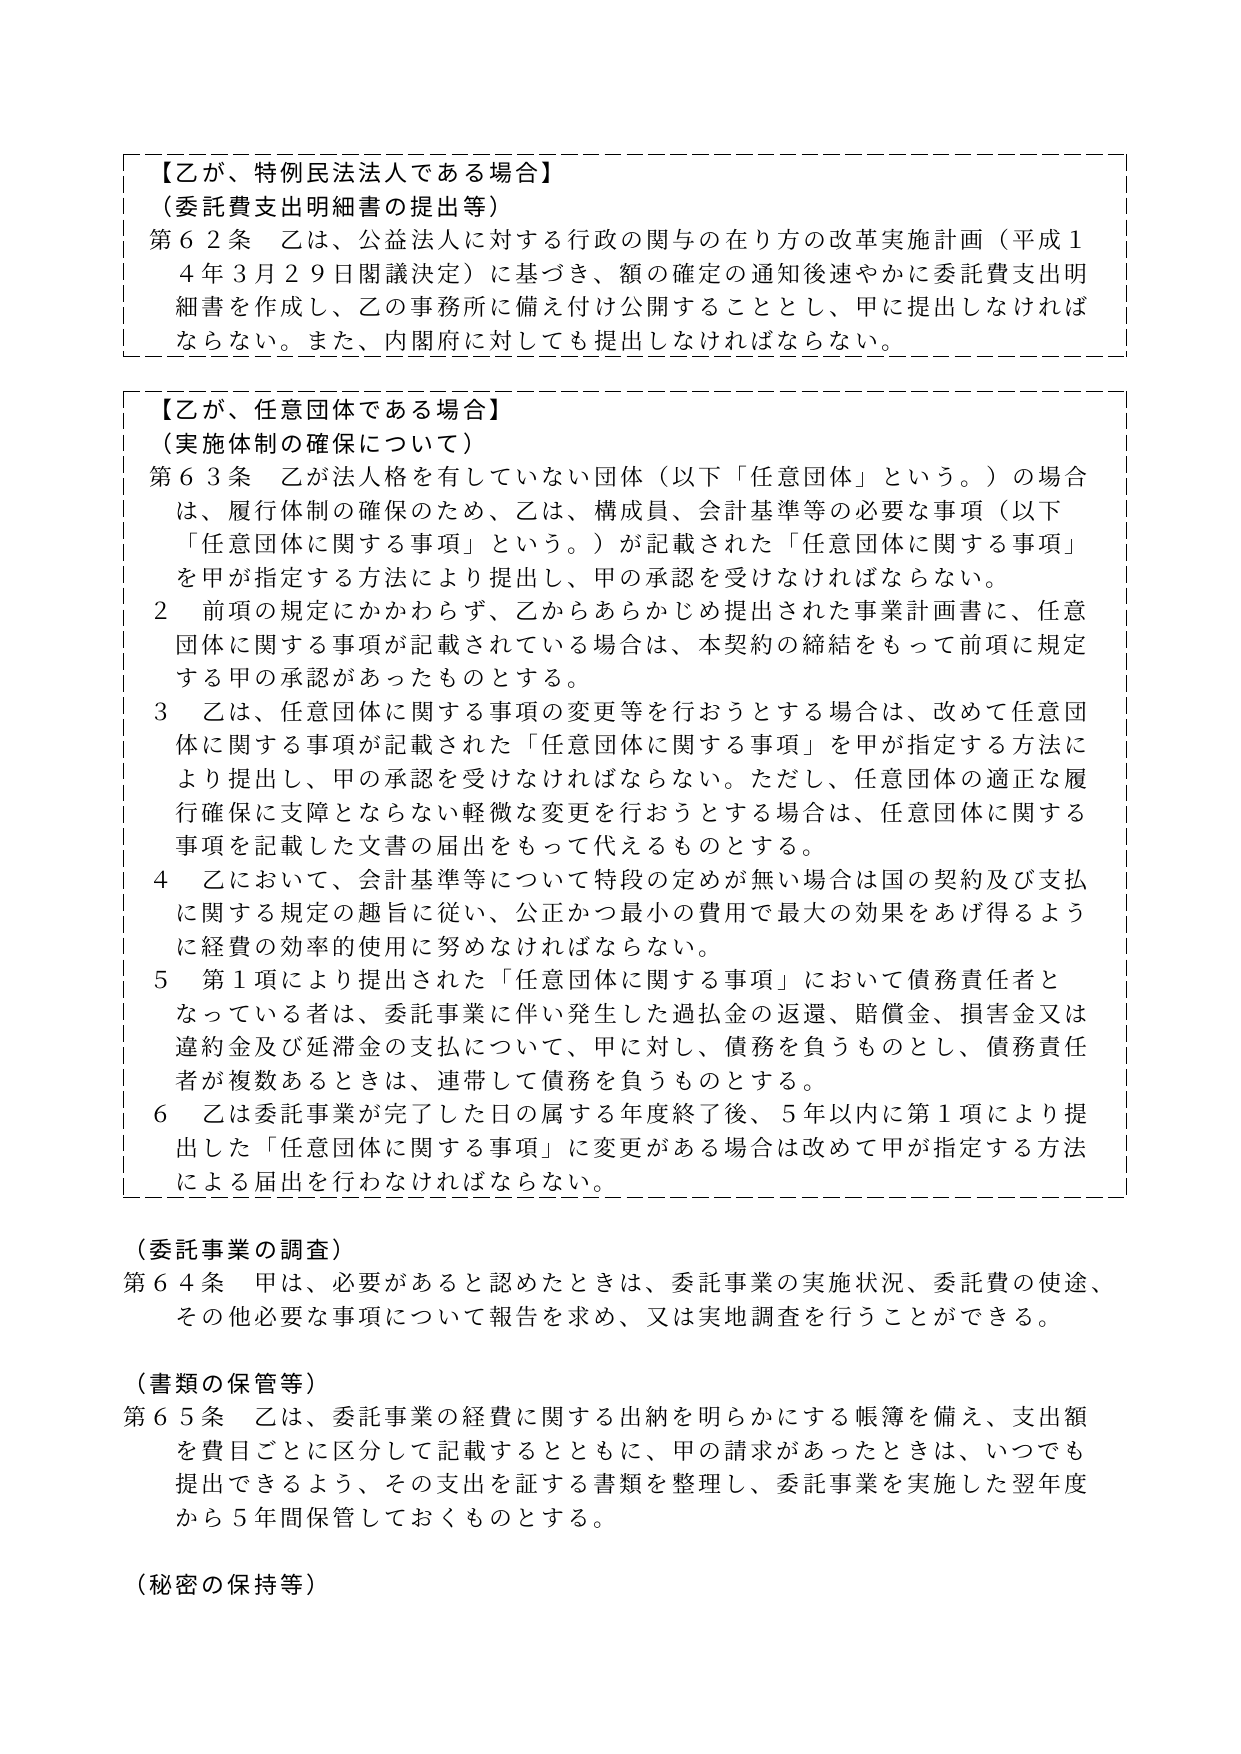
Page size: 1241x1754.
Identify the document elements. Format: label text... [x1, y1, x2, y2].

text 第６４条 甲は、必要があると認めたときは、委託事業の実施状況、委託費の使途、その他必要な事項について報告を求め、又は実地調査を行うことができる。 [123, 1265, 1103, 1332]
text （秘密の保持等） [123, 1567, 1103, 1600]
text （委託事業の調査） [123, 1231, 1103, 1265]
table_header 【乙が、任意団体である場合】 （実施体制の確保について） 第６３条 乙が法人格を有していない団体（以下「任意団体」という。）の場合は、履行体制の確保のため、乙は、構成員、会計基準等の必要な事項（以下「任意団体に関する事項」という。）が記載された「任意団体に関する事項」を甲が指定する方法により提出し、甲の承認を受けなければならない。 ２ 前項の規定にかかわらず、乙からあらかじめ提出された事業計画書に、任意団体に関する事項が記載されている場合は、本契約の締結をもって前項に規定する甲の承認があったものとする。 ３ 乙は、任意団体に関する事項の変更等を行おうとする場合は、改めて任意団体に関する事項が記載された「任意団体に関する事項」を甲が指定する方法により提出し、甲の承認を受けなければならない。ただし、任意団体の適正な履行確保に支障とならない軽微な変更を行おうとする場合は、任意団体に関する事項を記載した文書の届出をもって代えるものとする。 ４ 乙において、会計基準等について特段の定めが無い場合は国の契約及び支払に関する規定の趣旨に従い、公正かつ最小の費用で最大の効果をあげ得るように経費の効率的使用に努めなければならない。 ５ 第１項により提出された「任意団体に関する事項」において債務責任者となっている者は、委託事業に伴い発生した過払金の返還、賠償金、損害金又は違約金及び延滞金の支払について、甲に対し、債務を負うものとし、債務責任者が複数あるときは、連帯して債務を負うものとする。 ６ 乙は委託事業が完了した日の属する年度終了後、５年以内に第１項により提出した「任意団体に関する事項」に変更がある場合は改めて甲が指定する方法による届出を行わなければならない。 [124, 391, 1127, 1197]
text （書類の保管等） [123, 1366, 1103, 1399]
table_header 【乙が、特例民法法人である場合】 （委託費支出明細書の提出等） 第６２条 乙は、公益法人に対する行政の関与の在り方の改革実施計画（平成１４年３月２９日閣議決定）に基づき、額の確定の通知後速やかに委託費支出明細書を作成し、乙の事務所に備え付け公開することとし、甲に提出しなければならない。また、内閣府に対しても提出しなければならない。 [124, 154, 1127, 356]
text 第６５条 乙は、委託事業の経費に関する出納を明らかにする帳簿を備え、支出額を費目ごとに区分して記載するとともに、甲の請求があったときは、いつでも提出できるよう、その支出を証する書類を整理し、委託事業を実施した翌年度から５年間保管しておくものとする。 [123, 1399, 1103, 1533]
